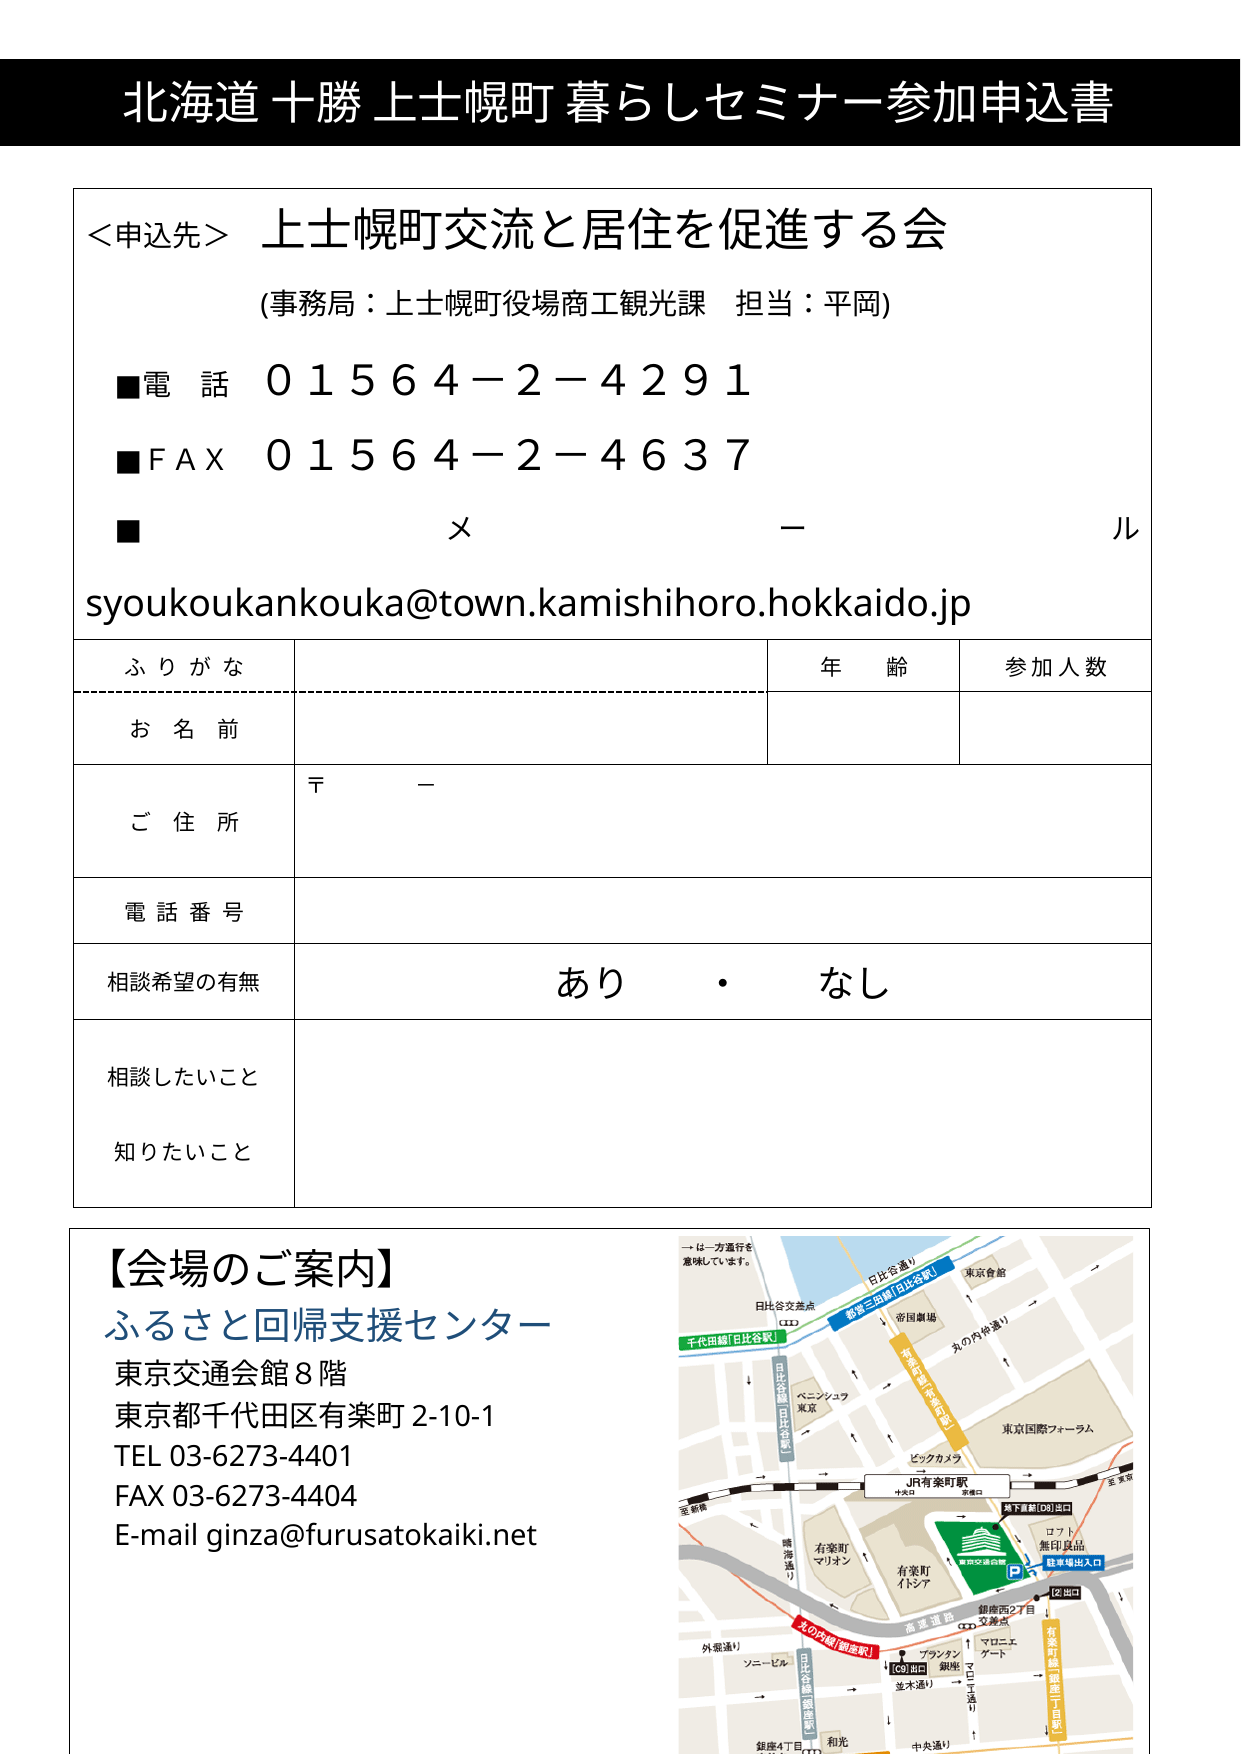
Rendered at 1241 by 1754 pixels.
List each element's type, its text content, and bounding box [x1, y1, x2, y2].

table_cell [960, 692, 1151, 764]
table_cell [295, 640, 767, 691]
table_cell 相談希望の有無 [74, 944, 294, 1019]
picture [678, 1236, 1134, 1754]
table_cell 〒 － [295, 765, 1151, 877]
table_header ＜申込先＞ 上士幌町交流と居住を促進する会 (事務局：上士幌町役場商工観光課 担当：平岡) ■電 話 ０１５６４－２－４２９１ ■ＦＡＸ ０１５６４－２－４６３７ ■メール syoukoukankouka@town.kamishihoro.hokkaido.jp [74, 189, 1151, 639]
table_cell [768, 692, 959, 764]
table_cell [295, 878, 1151, 943]
table_cell ご住所 [74, 765, 294, 877]
table_cell 参 加 人 数 [960, 640, 1151, 691]
table_cell 相談したいこと 知りたいこと [74, 1020, 294, 1207]
table_cell あり ・ なし [295, 944, 1151, 1019]
table_cell 電話番号 [74, 878, 294, 943]
table_cell [295, 691, 767, 764]
table_cell [295, 1020, 1151, 1207]
table_cell お名前 [74, 691, 294, 764]
table_cell ふりがな [74, 640, 294, 691]
table_cell 年 齢 [768, 640, 959, 691]
